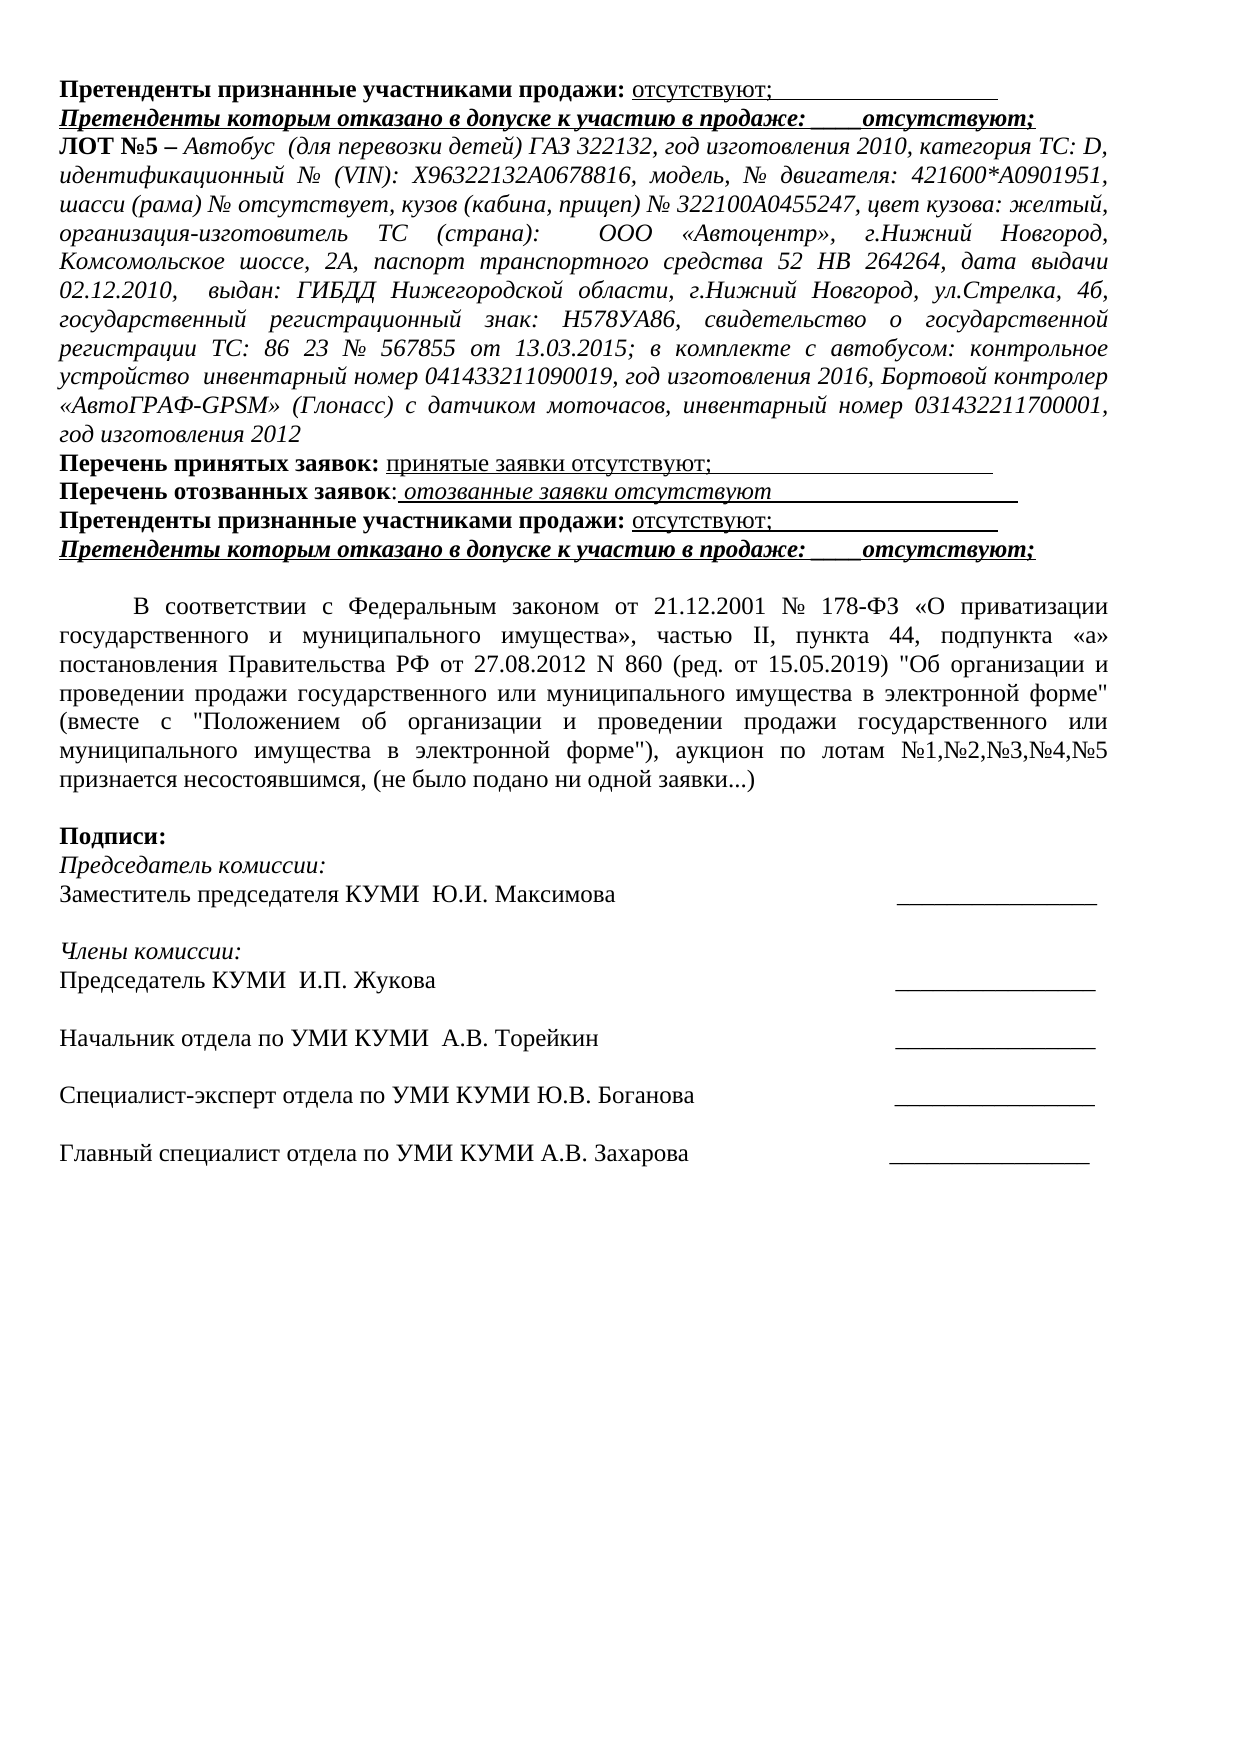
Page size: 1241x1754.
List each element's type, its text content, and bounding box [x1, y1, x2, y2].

text Претенденты признанные участниками продажи: отсутствуют; [59, 74, 1109, 103]
text Председатель КУМИ И.П. Жукова ________________ [59, 965, 1109, 994]
text Перечень принятых заявок: принятые заявки отсутствуют; [59, 448, 1103, 476]
text Начальник отдела по УМИ КУМИ А.В. Торейкин ________________ [59, 1023, 1109, 1051]
text Заместитель председателя КУМИ Ю.И. Максимова ________________ [59, 879, 1109, 908]
text Члены комиссии: [59, 936, 1109, 965]
text Претенденты которым отказано в допуске к участию в продаже: ____отсутствуют; [59, 103, 1109, 131]
text Претенденты признанные участниками продажи: отсутствуют; [59, 505, 1109, 534]
text В соответствии с Федеральным законом от 21.12.2001 № 178-ФЗ «О приватизации государственного и муниципального имущества», частью II, пункта 44, подпункта «а» постановления Правительства РФ от 27.08.2012 N 860 (ред. от 15.05.2019) "Об организации и проведении продажи государственного или муниципального имущества в электронной форме" (вместе с "Положением об организации и проведении продажи государственного или муниципального имущества в электронной форме"), аукцион по лотам №1,№2,№3,№4,№5 признается несостоявшимся, (не было подано ни одной заявки...) [59, 591, 1109, 793]
text Претенденты которым отказано в допуске к участию в продаже: ____отсутствуют; [59, 534, 1109, 563]
text Перечень отозванных заявок: отозванные заявки отсутствуют [59, 476, 1109, 505]
text ЛОТ №5 – Автобус (для перевозки детей) ГАЗ 322132, год изготовления 2010, категория ТС: D, идентификационный № (VIN): X96322132А0678816, модель, № двигателя: 421600*А0901951, шасси (рама) № отсутствует, кузов (кабина, прицеп) № 322100А0455247, цвет кузова: желтый, организация-изготовитель ТС (страна): ООО «Автоцентр», г.Нижний Новгород, Комсомольское шоссе, 2А, паспорт транспортного средства 52 НВ 264264, дата выдачи 02.12.2010, выдан: ГИБДД Нижегородской области, г.Нижний Новгород, ул.Стрелка, 4б, государственный регистрационный знак: Н578УА86, свидетельство о государственной регистрации ТС: 86 23 № 567855 от 13.03.2015; в комплекте с автобусом: контрольное устройство инвентарный номер 041433211090019, год изготовления 2016, Бортовой контролер «АвтоГРАФ-GPSM» (Глонасс) с датчиком моточасов, инвентарный номер 031432211700001, год изготовления 2012 [59, 131, 1109, 448]
text Председатель комиссии: [59, 850, 1109, 879]
text Подписи: [59, 821, 1109, 850]
text Главный специалист отдела по УМИ КУМИ А.В. Захарова ________________ [59, 1138, 1109, 1166]
text Специалист-эксперт отдела по УМИ КУМИ Ю.В. Боганова ________________ [59, 1080, 1109, 1109]
